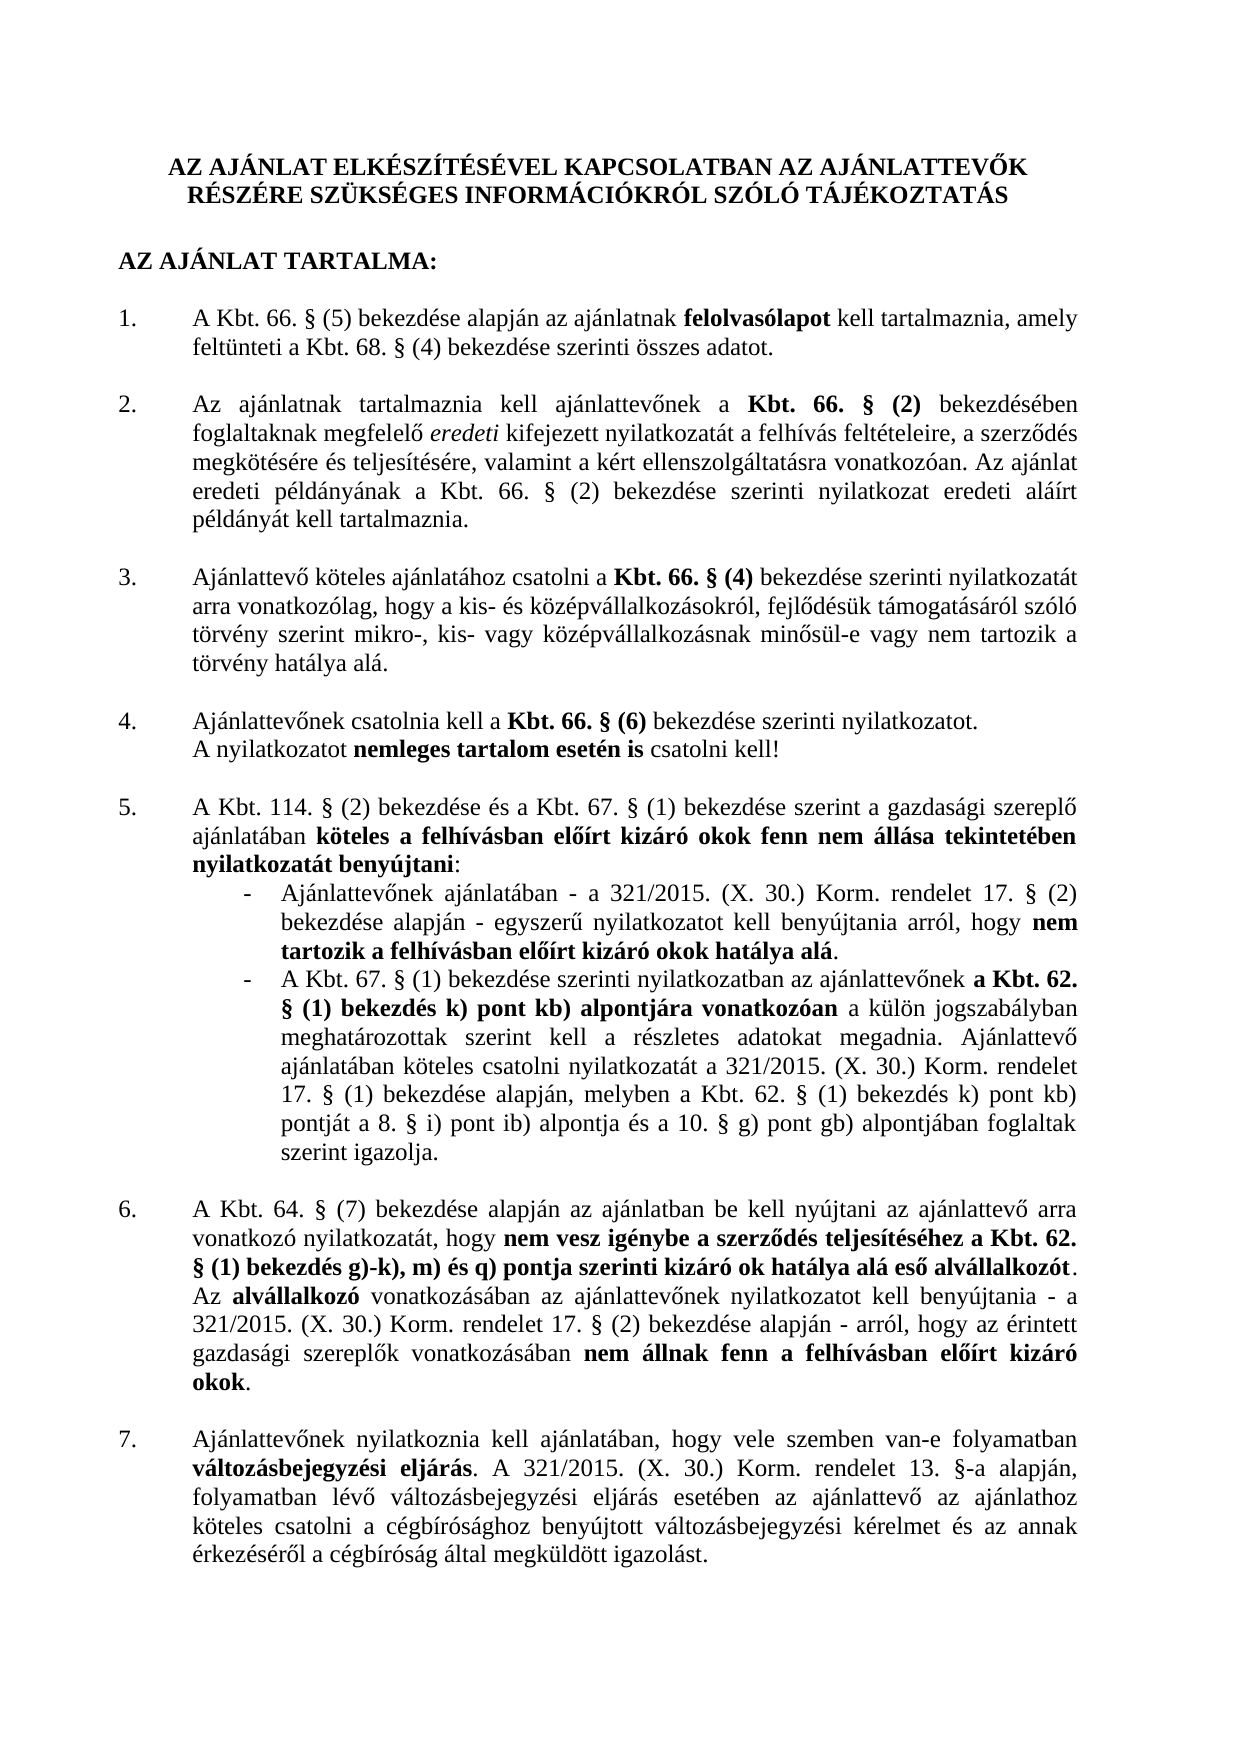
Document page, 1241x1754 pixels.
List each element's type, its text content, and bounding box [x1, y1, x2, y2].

list Az ajánlatnak tartalmaznia kell ajánlattevőnek a Kbt. 66. § (2) bekezdésében foglaltaknak megfelelő eredeti kifejezett nyilatkozatát a felhívás feltételeire, a szerződés megkötésére és teljesítésére, valamint a kért ellenszolgáltatásra vonatkozóan. Az ajánlat eredeti példányának a Kbt. 66. § (2) bekezdése szerinti nyilatkozat eredeti aláírt példányát kell tartalmaznia. [118, 389, 1078, 533]
list Ajánlattevőnek ajánlatában - a 321/2015. (X. 30.) Korm. rendelet 17. § (2) bekezdése alapján - egyszerű nyilatkozatot kell benyújtania arról, hogy nem tartozik a felhívásban előírt kizáró okok hatálya alá. [243, 878, 1078, 964]
list A Kbt. 114. § (2) bekezdése és a Kbt. 67. § (1) bekezdése szerint a gazdasági szereplő ajánlatában köteles a felhívásban előírt kizáró okok fenn nem állása tekintetében nyilatkozatát benyújtani: [118, 792, 1078, 878]
text az ajánlat elkészítésével kapcsolatban az ajánlattevők részére szükséges információkról szóló tájékoztatás [118, 152, 1078, 209]
list A Kbt. 67. § (1) bekezdése szerinti nyilatkozatban az ajánlattevőnek a Kbt. 62. § (1) bekezdés k) pont kb) alpontjára vonatkozóan a külön jogszabályban meghatározottak szerint kell a részletes adatokat megadnia. Ajánlattevő ajánlatában köteles csatolni nyilatkozatát a 321/2015. (X. 30.) Korm. rendelet 17. § (1) bekezdése alapján, melyben a Kbt. 62. § (1) bekezdés k) pont kb) pontját a 8. § i) pont ib) alpontja és a 10. § g) pont gb) alpontjában foglaltak szerint igazolja. [243, 964, 1078, 1166]
list A Kbt. 64. § (7) bekezdése alapján az ajánlatban be kell nyújtani az ajánlattevő arra vonatkozó nyilatkozatát, hogy nem vesz igénybe a szerződés teljesítéséhez a Kbt. 62. § (1) bekezdés g)-k), m) és q) pontja szerinti kizáró ok hatálya alá eső alvállalkozót. Az alvállalkozó vonatkozásában az ajánlattevőnek nyilatkozatot kell benyújtania - a 321/2015. (X. 30.) Korm. rendelet 17. § (2) bekezdése alapján - arról, hogy az érintett gazdasági szereplők vonatkozásában nem állnak fenn a felhívásban előírt kizáró okok. [118, 1194, 1078, 1396]
list Ajánlattevő köteles ajánlatához csatolni a Kbt. 66. § (4) bekezdése szerinti nyilatkozatát arra vonatkozólag, hogy a kis- és középvállalkozásokról, fejlődésük támogatásáról szóló törvény szerint mikro-, kis- vagy középvállalkozásnak minősül-e vagy nem tartozik a törvény hatálya alá. [118, 562, 1078, 677]
text AZ AJÁNLAT TARTALMA: [118, 246, 1078, 274]
text A nyilatkozatot nemleges tartalom esetén is csatolni kell! [192, 734, 1078, 763]
list A Kbt. 66. § (5) bekezdése alapján az ajánlatnak felolvasólapot kell tartalmaznia, amely feltünteti a Kbt. 68. § (4) bekezdése szerinti összes adatot. [118, 303, 1078, 361]
list Ajánlattevőnek csatolnia kell a Kbt. 66. § (6) bekezdése szerinti nyilatkozatot. [118, 706, 1078, 734]
list Ajánlattevőnek nyilatkoznia kell ajánlatában, hogy vele szemben van-e folyamatban változásbejegyzési eljárás. A 321/2015. (X. 30.) Korm. rendelet 13. §-a alapján, folyamatban lévő változásbejegyzési eljárás esetében az ajánlattevő az ajánlathoz köteles csatolni a cégbírósághoz benyújtott változásbejegyzési kérelmet és az annak érkezéséről a cégbíróság által megküldött igazolást. [118, 1424, 1078, 1568]
